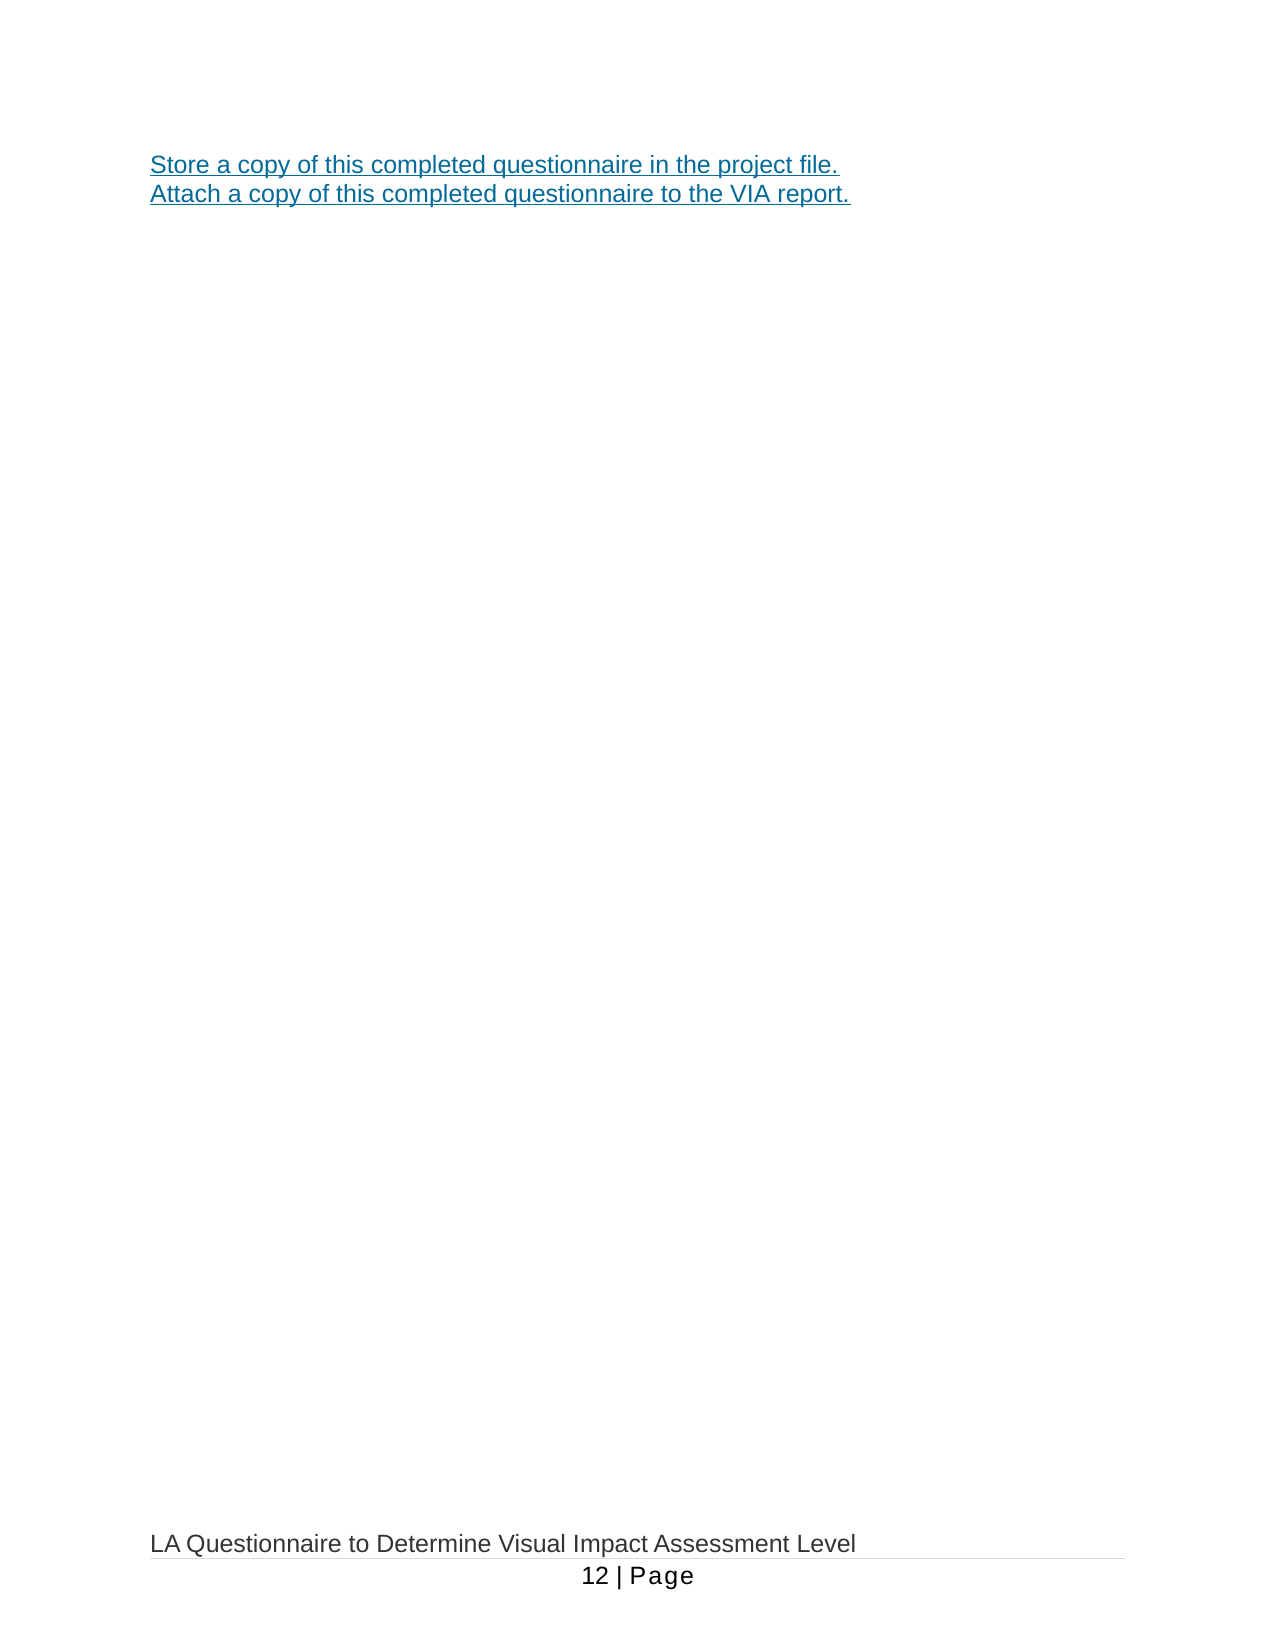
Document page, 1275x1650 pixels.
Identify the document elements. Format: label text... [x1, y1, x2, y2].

text Store a copy of this completed questionnaire in the project file. [150, 150, 1125, 179]
text Attach a copy of this completed questionnaire to the VIA report. [150, 179, 1125, 207]
